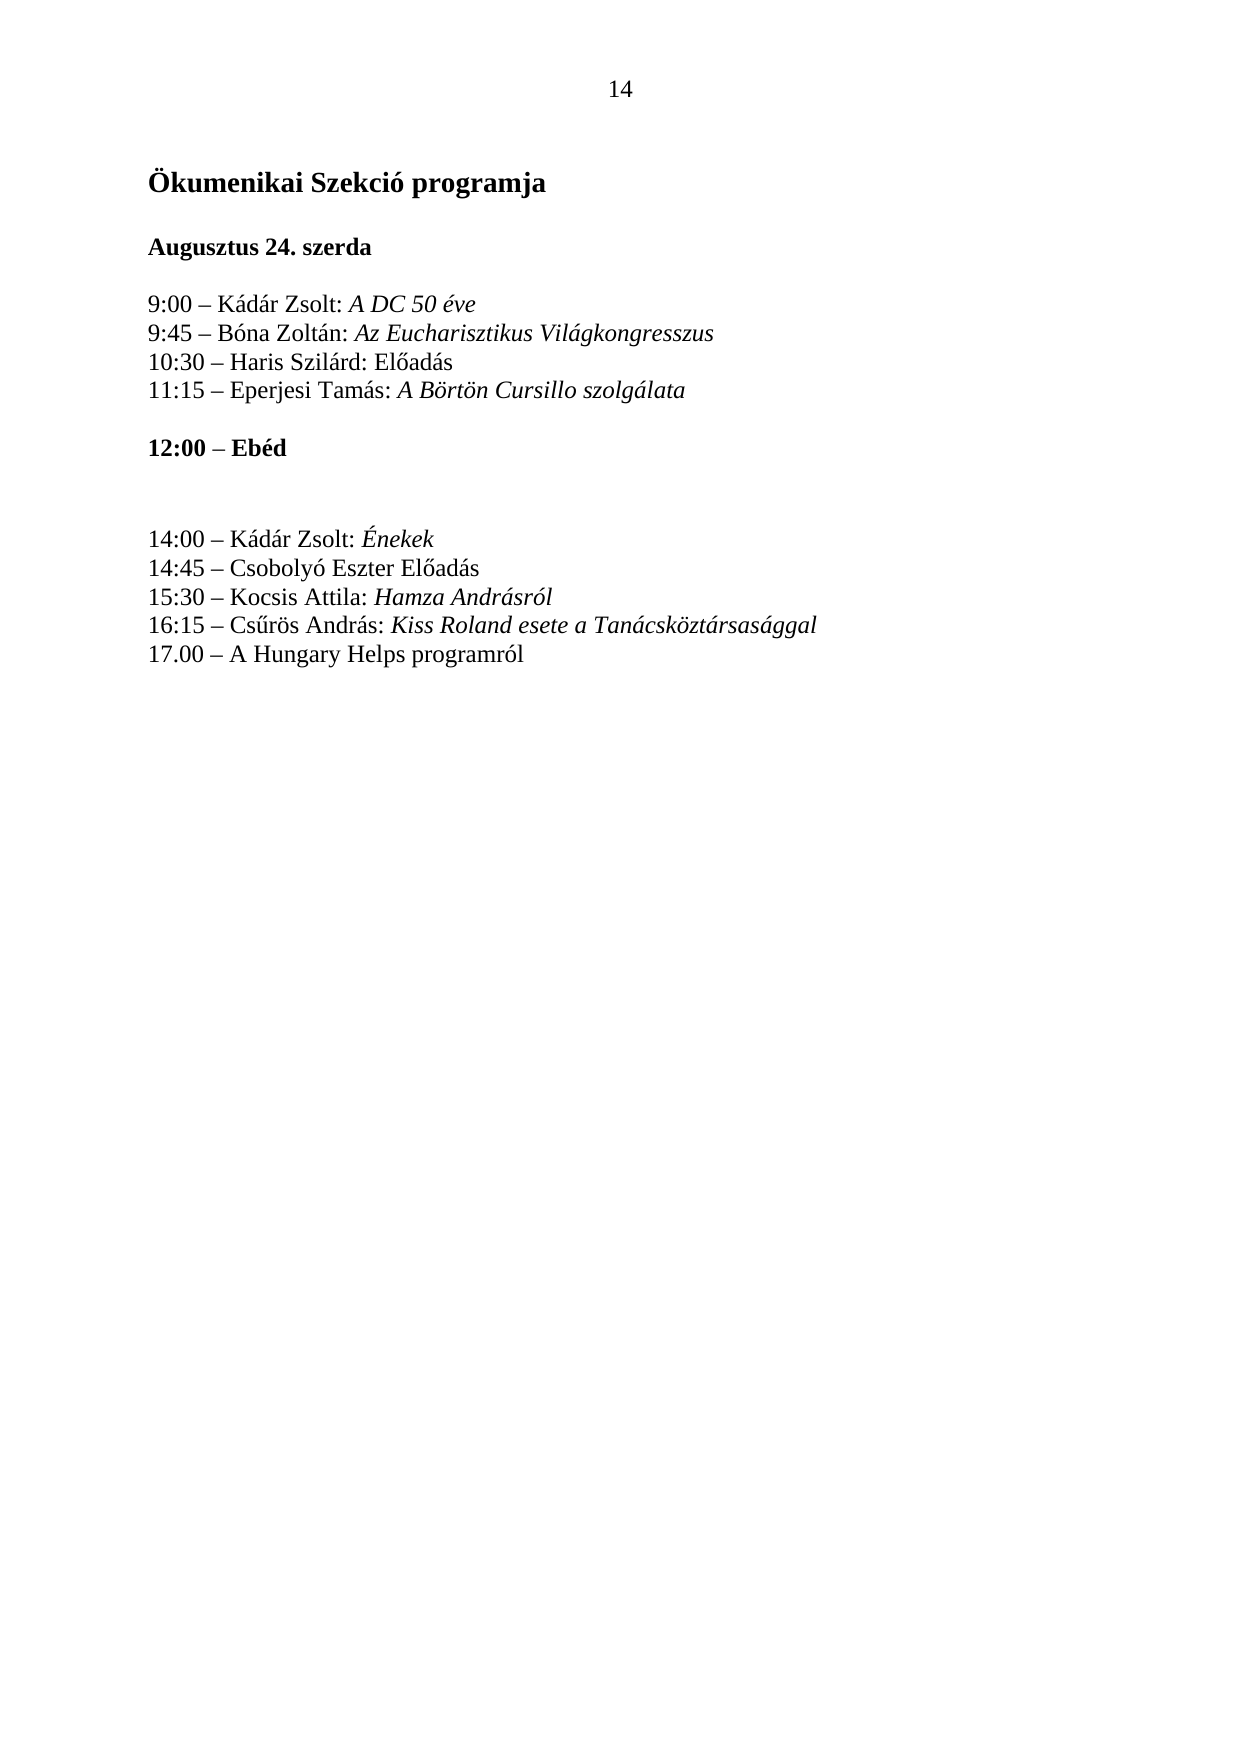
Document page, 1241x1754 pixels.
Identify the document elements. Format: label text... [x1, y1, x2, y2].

text 16:15 – Csűrös András: Kiss Roland esete a Tanácsköztársasággal [148, 610, 1093, 639]
text 12:00 – Ebéd [148, 433, 1093, 462]
text 15:30 – Kocsis Attila: Hamza Andrásról [148, 582, 1093, 610]
text 17.00 – A Hungary Helps programról [148, 639, 1093, 668]
text 9:00 – Kádár Zsolt: A DC 50 éve [148, 289, 1093, 318]
text 11:15 – Eperjesi Tamás: A Börtön Cursillo szolgálata [148, 376, 1093, 404]
text 9:45 – Bóna Zoltán: Az Eucharisztikus Világkongresszus [148, 318, 1093, 347]
text 10:30 – Haris Szilárd: Előadás [148, 347, 1093, 376]
text 14:45 – Csobolyó Eszter Előadás [148, 553, 1093, 582]
text 14:00 – Kádár Zsolt: Énekek [148, 524, 1093, 553]
text Ökumenikai Szekció programja [148, 165, 1093, 198]
text Augusztus 24. szerda [148, 232, 1093, 261]
